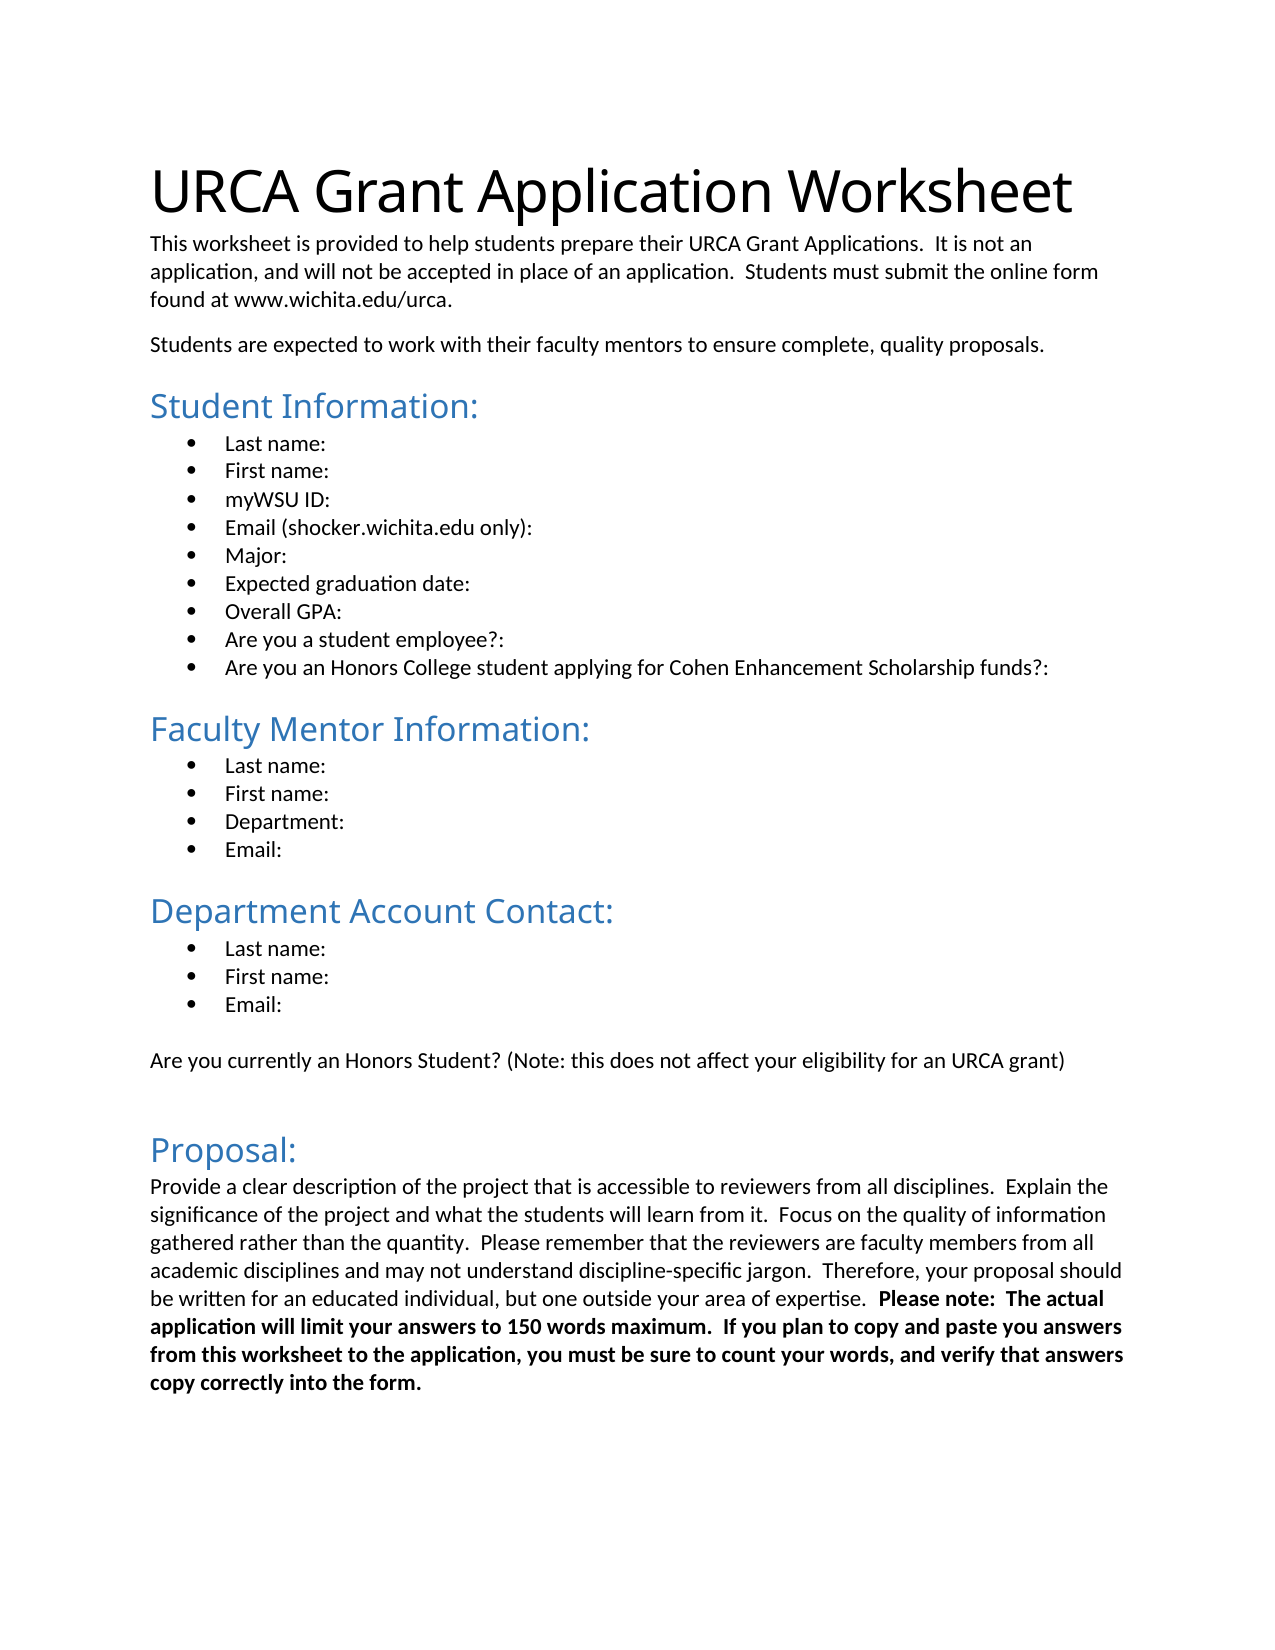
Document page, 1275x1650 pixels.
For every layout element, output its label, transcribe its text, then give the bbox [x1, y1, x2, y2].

subtitle Faculty Mentor Information: [150, 706, 1125, 751]
list Expected graduation date: [187, 569, 1125, 597]
list Email (shocker.wichita.edu only): [187, 513, 1125, 541]
title URCA Grant Application Worksheet [150, 150, 1125, 229]
list Last name: [187, 934, 1125, 962]
list First name: [187, 457, 1125, 485]
text This worksheet is provided to help students prepare their URCA Grant Applications. It is not an application, and will not be accepted in place of an application. Students must submit the online form found at www.wichita.edu/urca. [150, 229, 1125, 313]
list Email: [187, 990, 1125, 1018]
list Major: [187, 541, 1125, 569]
list Overall GPA: [187, 597, 1125, 625]
list Are you an Honors College student applying for Cohen Enhancement Scholarship funds?: [187, 653, 1125, 681]
subtitle Proposal: [150, 1127, 1125, 1172]
text Students are expected to work with their faculty mentors to ensure complete, quality proposals. [150, 330, 1125, 358]
subtitle Department Account Contact: [150, 888, 1125, 934]
list Email: [187, 835, 1125, 863]
list Last name: [187, 429, 1125, 457]
text Provide a clear description of the project that is accessible to reviewers from all disciplines. Explain the significance of the project and what the students will learn from it. Focus on the quality of information gathered rather than the quantity. Please remember that the reviewers are faculty members from all academic disciplines and may not understand discipline-specific jargon. Therefore, your proposal should be written for an educated individual, but one outside your area of expertise. Please note: The actual application will limit your answers to 150 words maximum. If you plan to copy and paste you answers from this worksheet to the application, you must be sure to count your words, and verify that answers copy correctly into the form. [150, 1172, 1125, 1396]
list First name: [187, 779, 1125, 807]
list First name: [187, 962, 1125, 990]
subtitle Student Information: [150, 383, 1125, 429]
text Are you currently an Honors Student? (Note: this does not affect your eligibility for an URCA grant) [150, 1046, 1125, 1074]
list Last name: [187, 751, 1125, 779]
list myWSU ID: [187, 485, 1125, 513]
list Department: [187, 807, 1125, 835]
list Are you a student employee?: [187, 625, 1125, 653]
